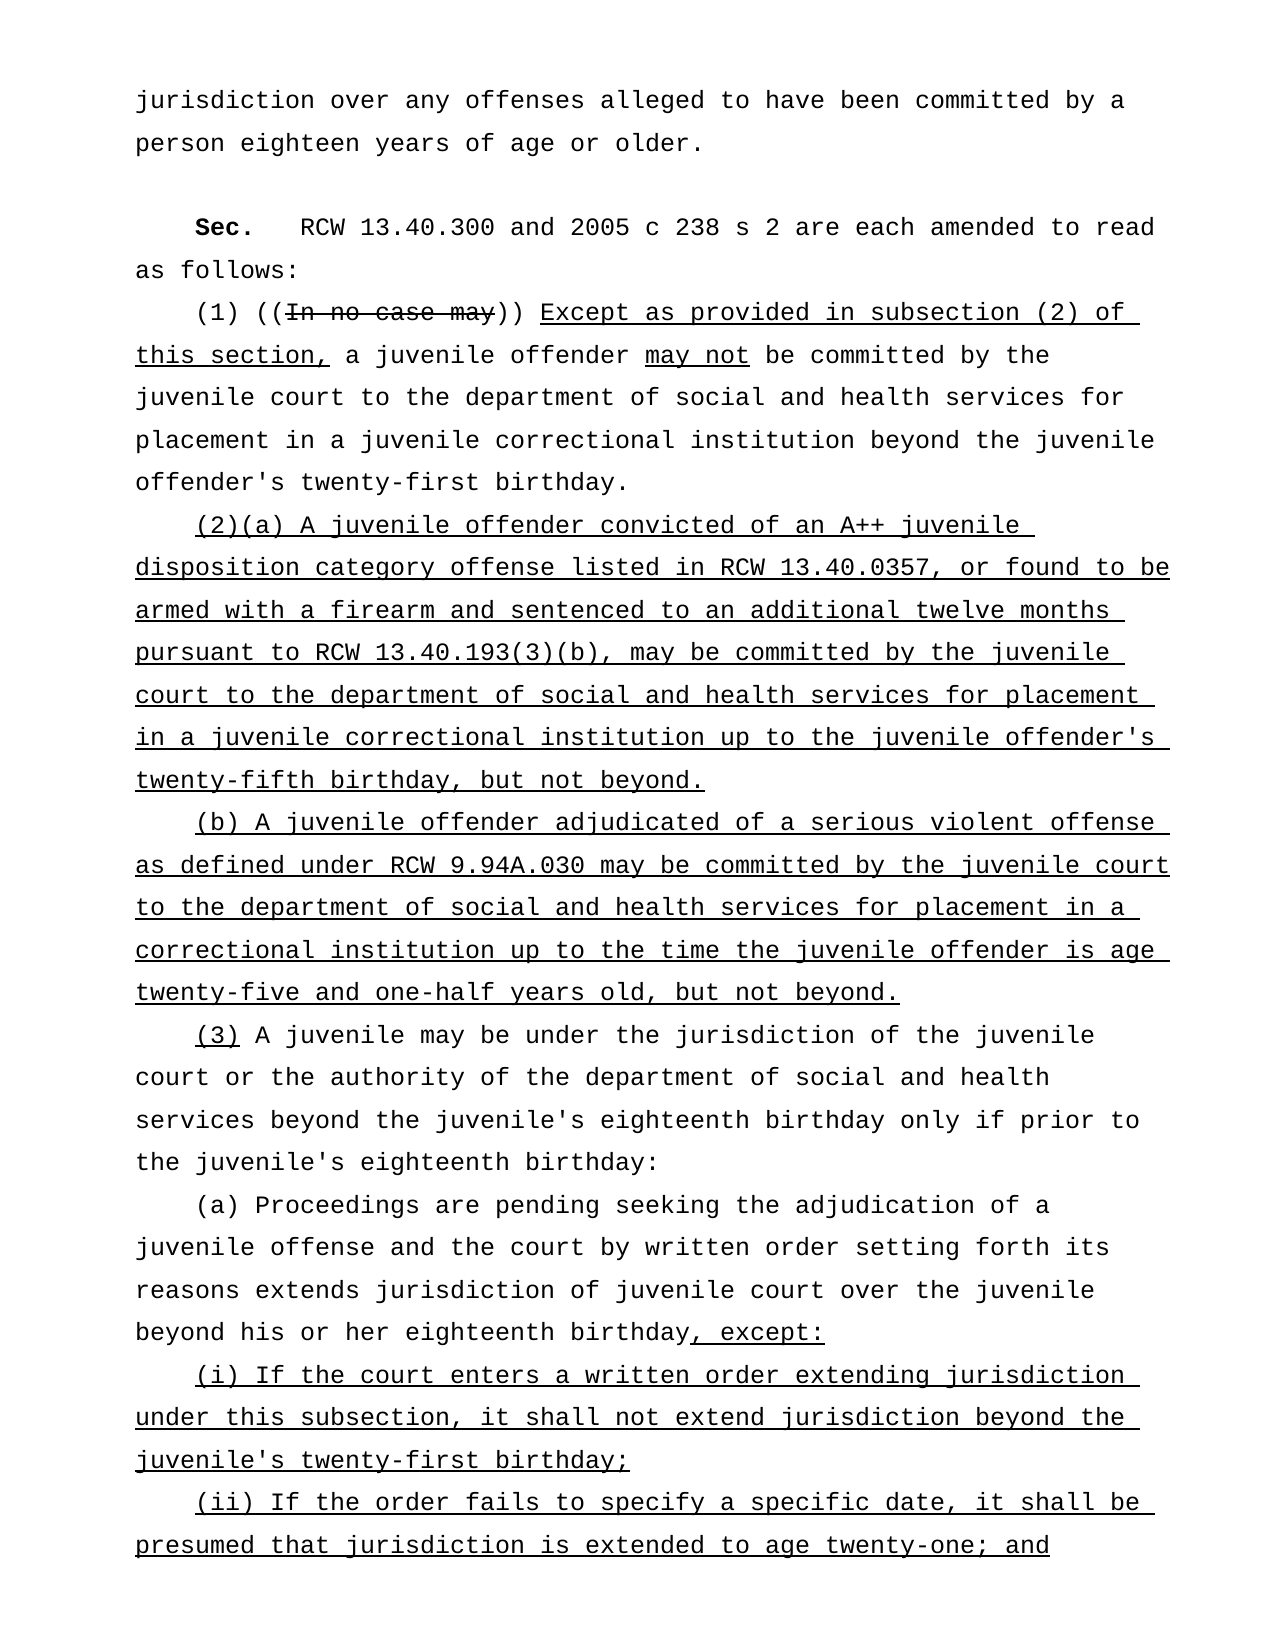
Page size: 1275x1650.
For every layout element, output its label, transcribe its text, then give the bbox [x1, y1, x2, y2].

text (3) A juvenile may be under the jurisdiction of the juvenile court or the authority of the department of social and health services beyond the juvenile's eighteenth birthday only if prior to the juvenile's eighteenth birthday: [135, 1009, 1170, 1179]
text (b) A juvenile offender adjudicated of a serious violent offense as defined under RCW 9.94A.030 may be committed by the juvenile court to the department of social and health services for placement in a correctional institution up to the time the juvenile offender is age twenty-five and one-half years old, but not beyond. [135, 962, 1170, 1009]
text (2)(a) A juvenile offender convicted of an A++ juvenile disposition category offense listed in RCW 13.40.0357, or found to be armed with a firearm and sentenced to an additional twelve months pursuant to RCW 13.40.193(3)(b), may be committed by the juvenile court to the department of social and health services for placement in a juvenile correctional institution up to the juvenile offender's twenty-fifth birthday, but not beyond. [135, 750, 1170, 797]
text (1) ((In no case may)) Except as provided in subsection (2) of this section, a juvenile offender may not be committed by the juvenile court to the department of social and health services for placement in a juvenile correctional institution beyond the juvenile offender's twenty-first birthday. [135, 287, 1170, 499]
text (2)(a) A juvenile offender convicted of an A++ juvenile disposition category offense listed in RCW 13.40.0357, or found to be armed with a firearm and sentenced to an additional twelve months pursuant to RCW 13.40.193(3)(b), may be committed by the juvenile court to the department of social and health services for placement in a juvenile correctional institution up to the juvenile offender's twenty-fifth birthday, but not beyond. [135, 580, 1170, 748]
text (ii) If the order fails to specify a specific date, it shall be presumed that jurisdiction is extended to age twenty-one; and [135, 1477, 1170, 1562]
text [135, 75, 1170, 160]
text Sec. RCW 13.40.300 and 2005 c 238 s 2 are each amended to read as follows: [135, 202, 1170, 287]
text (b) A juvenile offender adjudicated of a serious violent offense as defined under RCW 9.94A.030 may be committed by the juvenile court to the department of social and health services for placement in a correctional institution up to the time the juvenile offender is age twenty-five and one-half years old, but not beyond. [135, 877, 1170, 960]
text (b) A juvenile offender adjudicated of a serious violent offense as defined under RCW 9.94A.030 may be committed by the juvenile court to the department of social and health services for placement in a correctional institution up to the time the juvenile offender is age twenty-five and one-half years old, but not beyond. [135, 797, 1170, 875]
text (i) If the court enters a written order extending jurisdiction under this subsection, it shall not extend jurisdiction beyond the juvenile's twenty-first birthday; [135, 1349, 1170, 1477]
text (a) Proceedings are pending seeking the adjudication of a juvenile offense and the court by written order setting forth its reasons extends jurisdiction of juvenile court over the juvenile beyond his or her eighteenth birthday, except: [135, 1179, 1170, 1349]
text (2)(a) A juvenile offender convicted of an A++ juvenile disposition category offense listed in RCW 13.40.0357, or found to be armed with a firearm and sentenced to an additional twelve months pursuant to RCW 13.40.193(3)(b), may be committed by the juvenile court to the department of social and health services for placement in a juvenile correctional institution up to the juvenile offender's twenty-fifth birthday, but not beyond. [135, 499, 1170, 578]
